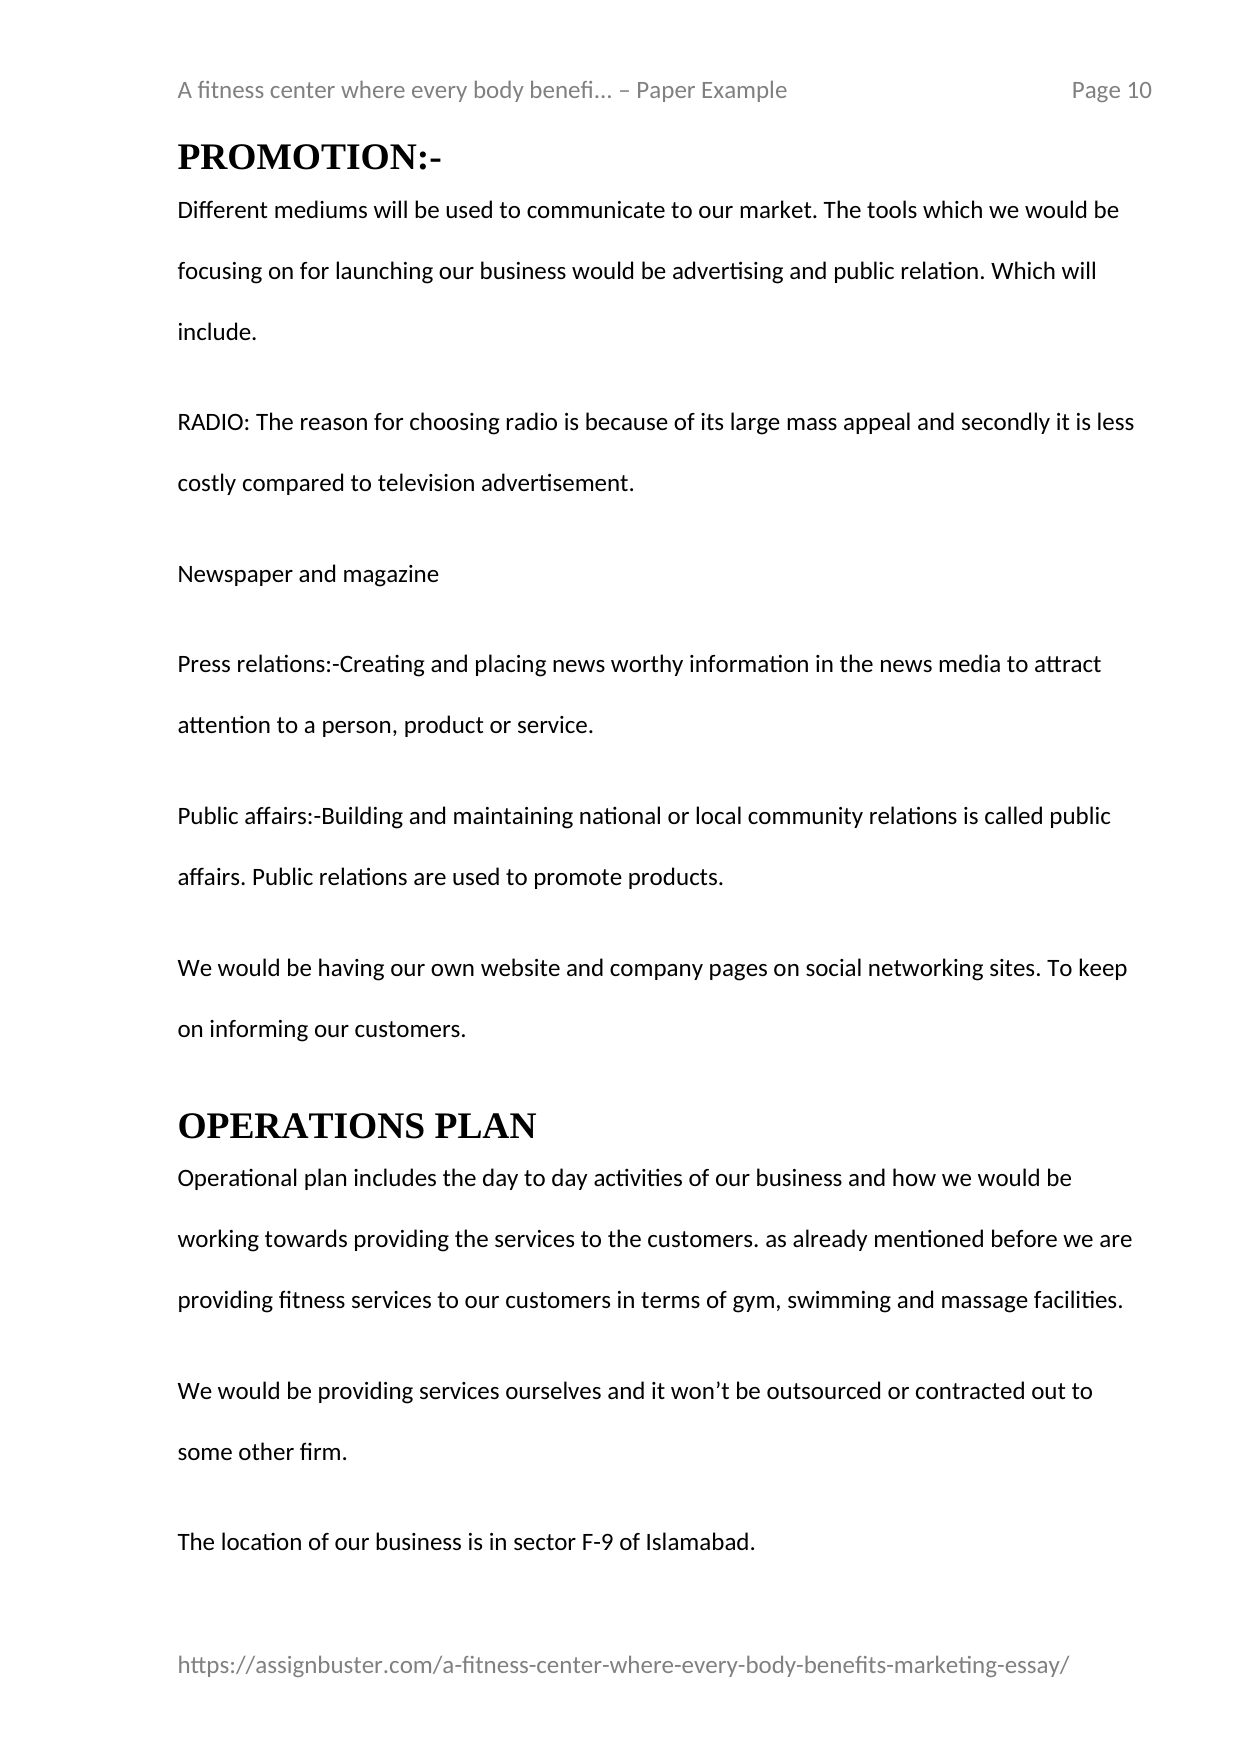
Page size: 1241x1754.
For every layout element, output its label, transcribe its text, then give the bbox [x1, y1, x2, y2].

subtitle PROMOTION:- [177, 135, 1152, 178]
text We would be having our own website and company pages on social networking sites. To keep on informing our customers. [177, 952, 1152, 1043]
text The location of our business is in sector F-9 of Islamabad. [177, 1526, 1152, 1557]
text RADIO: The reason for choosing radio is because of its large mass appeal and secondly it is less costly compared to television advertisement. [177, 406, 1152, 498]
text Press relations:-Creating and placing news worthy information in the news media to attract attention to a person, product or service. [177, 648, 1152, 740]
text We would be providing services ourselves and it won’t be outsourced or contracted out to some other firm. [177, 1375, 1152, 1466]
text Newspaper and magazine [177, 558, 1152, 588]
text Operational plan includes the day to day activities of our business and how we would be working towards providing the services to the customers. as already mentioned before we are providing fitness services to our customers in terms of gym, swimming and massage facilities. [177, 1162, 1152, 1315]
subtitle OPERATIONS PLAN [177, 1103, 1152, 1146]
text Public affairs:-Building and maintaining national or local community relations is called public affairs. Public relations are used to promote products. [177, 800, 1152, 892]
text Different mediums will be used to communicate to our market. The tools which we would be focusing on for launching our business would be advertising and public relation. Which will include. [177, 194, 1152, 346]
